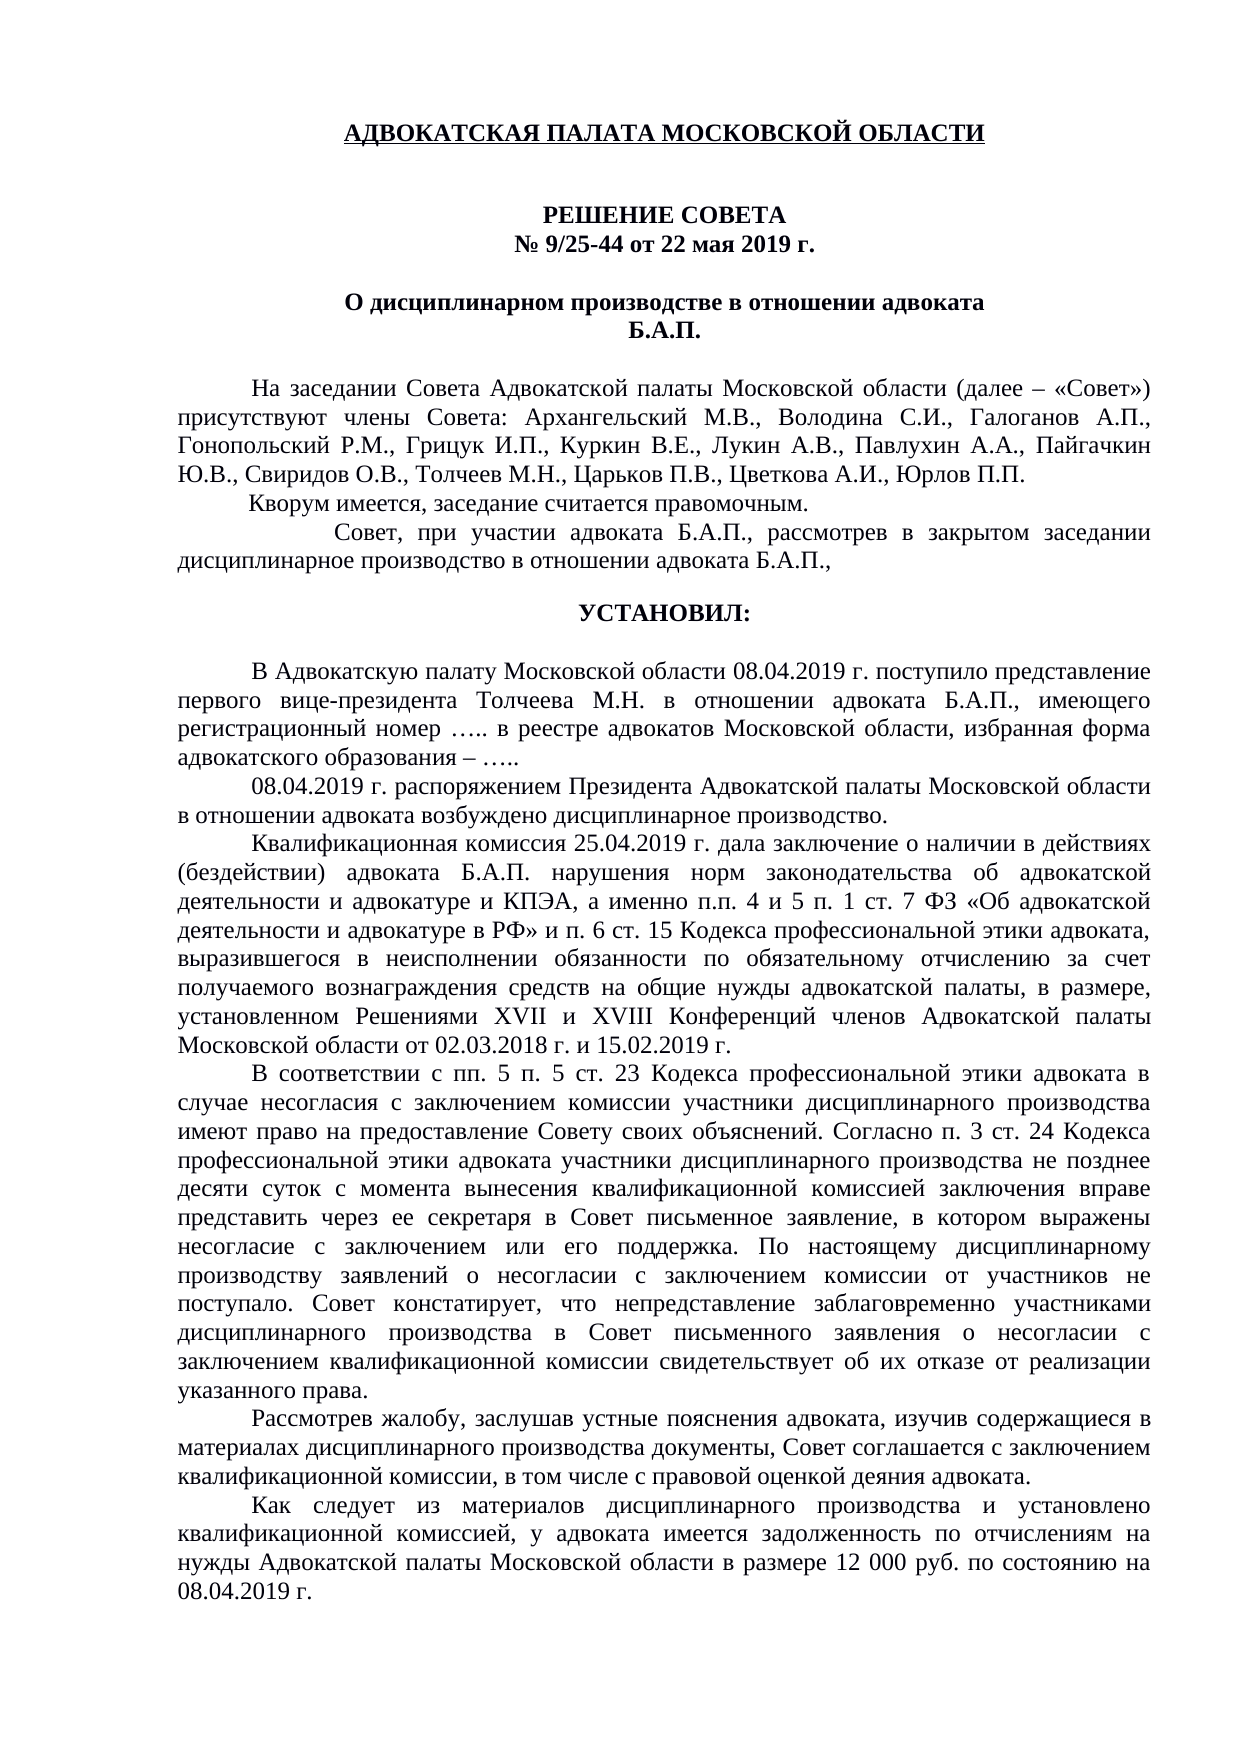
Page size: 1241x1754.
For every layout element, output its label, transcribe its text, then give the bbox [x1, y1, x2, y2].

subtitle Решение СОВЕТА [177, 201, 1152, 229]
text Как следует из материалов дисциплинарного производства и установлено квалификационной комиссией, у адвоката имеется задолженность по отчислениям на нужды Адвокатской палаты Московской области в размере 12 000 руб. по состоянию на 08.04.2019 г. [177, 1490, 1152, 1605]
text Квалификационная комиссия 25.04.2019 г. дала заключение о наличии в действиях (бездействии) адвоката Б.А.П. нарушения норм законодательства об адвокатской деятельности и адвокатуре и КПЭА, а именно п.п. 4 и 5 п. 1 ст. 7 ФЗ «Об адвокатской деятельности и адвокатуре в РФ» и п. 6 ст. 15 Кодекса профессиональной этики адвоката, выразившегося в неисполнении обязанности по обязательному отчислению за счет получаемого вознаграждения средств на общие нужды адвокатской палаты, в размере, установленном Решениями XVII и XVIII Конференций членов Адвокатской палаты Московской области от 02.03.2018 г. и 15.02.2019 г. [177, 828, 1152, 1058]
text О дисциплинарном производстве в отношении адвоката [177, 287, 1152, 316]
text На заседании Совета Адвокатской палаты Московской области (далее – «Совет») присутствуют члены Совета: Архангельский М.В., Володина С.И., Галоганов А.П., Гонопольский Р.М., Грицук И.П., Куркин В.Е., Лукин А.В., Павлухин А.А., Пайгачкин Ю.В., Свиридов О.В., Толчеев М.Н., Царьков П.В., Цветкова А.И., Юрлов П.П. [177, 373, 1152, 488]
text В соответствии с пп. 5 п. 5 ст. 23 Кодекса профессиональной этики адвоката в случае несогласия с заключением комиссии участники дисциплинарного производства имеют право на предоставление Совету своих объяснений. Согласно п. 3 ст. 24 Кодекса профессиональной этики адвоката участники дисциплинарного производства не позднее десяти суток с момента вынесения квалификационной комиссией заключения вправе представить через ее секретаря в Совет письменное заявление, в котором выражены несогласие с заключением или его поддержка. По настоящему дисциплинарному производству заявлений о несогласии с заключением комиссии от участников не поступало. Совет констатирует, что непредставление заблаговременно участниками дисциплинарного производства в Совет письменного заявления о несогласии с заключением квалификационной комиссии свидетельствует об их отказе от реализации указанного права. [177, 1058, 1152, 1403]
text В Адвокатскую палату Московской области 08.04.2019 г. поступило представление первого вице-президента Толчеева М.Н. в отношении адвоката Б.А.П., имеющего регистрационный номер ….. в реестре адвокатов Московской области, избранная форма адвокатского образования – ….. [177, 656, 1152, 771]
text адвокатская палата московской области [177, 118, 1152, 147]
text № 9/25-44 от 22 мая 2019 г. [177, 229, 1152, 258]
text Кворум имеется, заседание считается правомочным. [177, 488, 1152, 517]
text 08.04.2019 г. распоряжением Президента Адвокатской палаты Московской области в отношении адвоката возбуждено дисциплинарное производство. [177, 771, 1152, 828]
text УСТАНОВИЛ: [177, 598, 1152, 627]
text Б.А.П. [177, 316, 1152, 344]
text Совет, при участии адвоката Б.А.П., рассмотрев в закрытом заседании дисциплинарное производство в отношении адвоката Б.А.П., [177, 517, 1152, 574]
text Рассмотрев жалобу, заслушав устные пояснения адвоката, изучив содержащиеся в материалах дисциплинарного производства документы, Совет соглашается с заключением квалификационной комиссии, в том числе с правовой оценкой деяния адвоката. [177, 1403, 1152, 1490]
